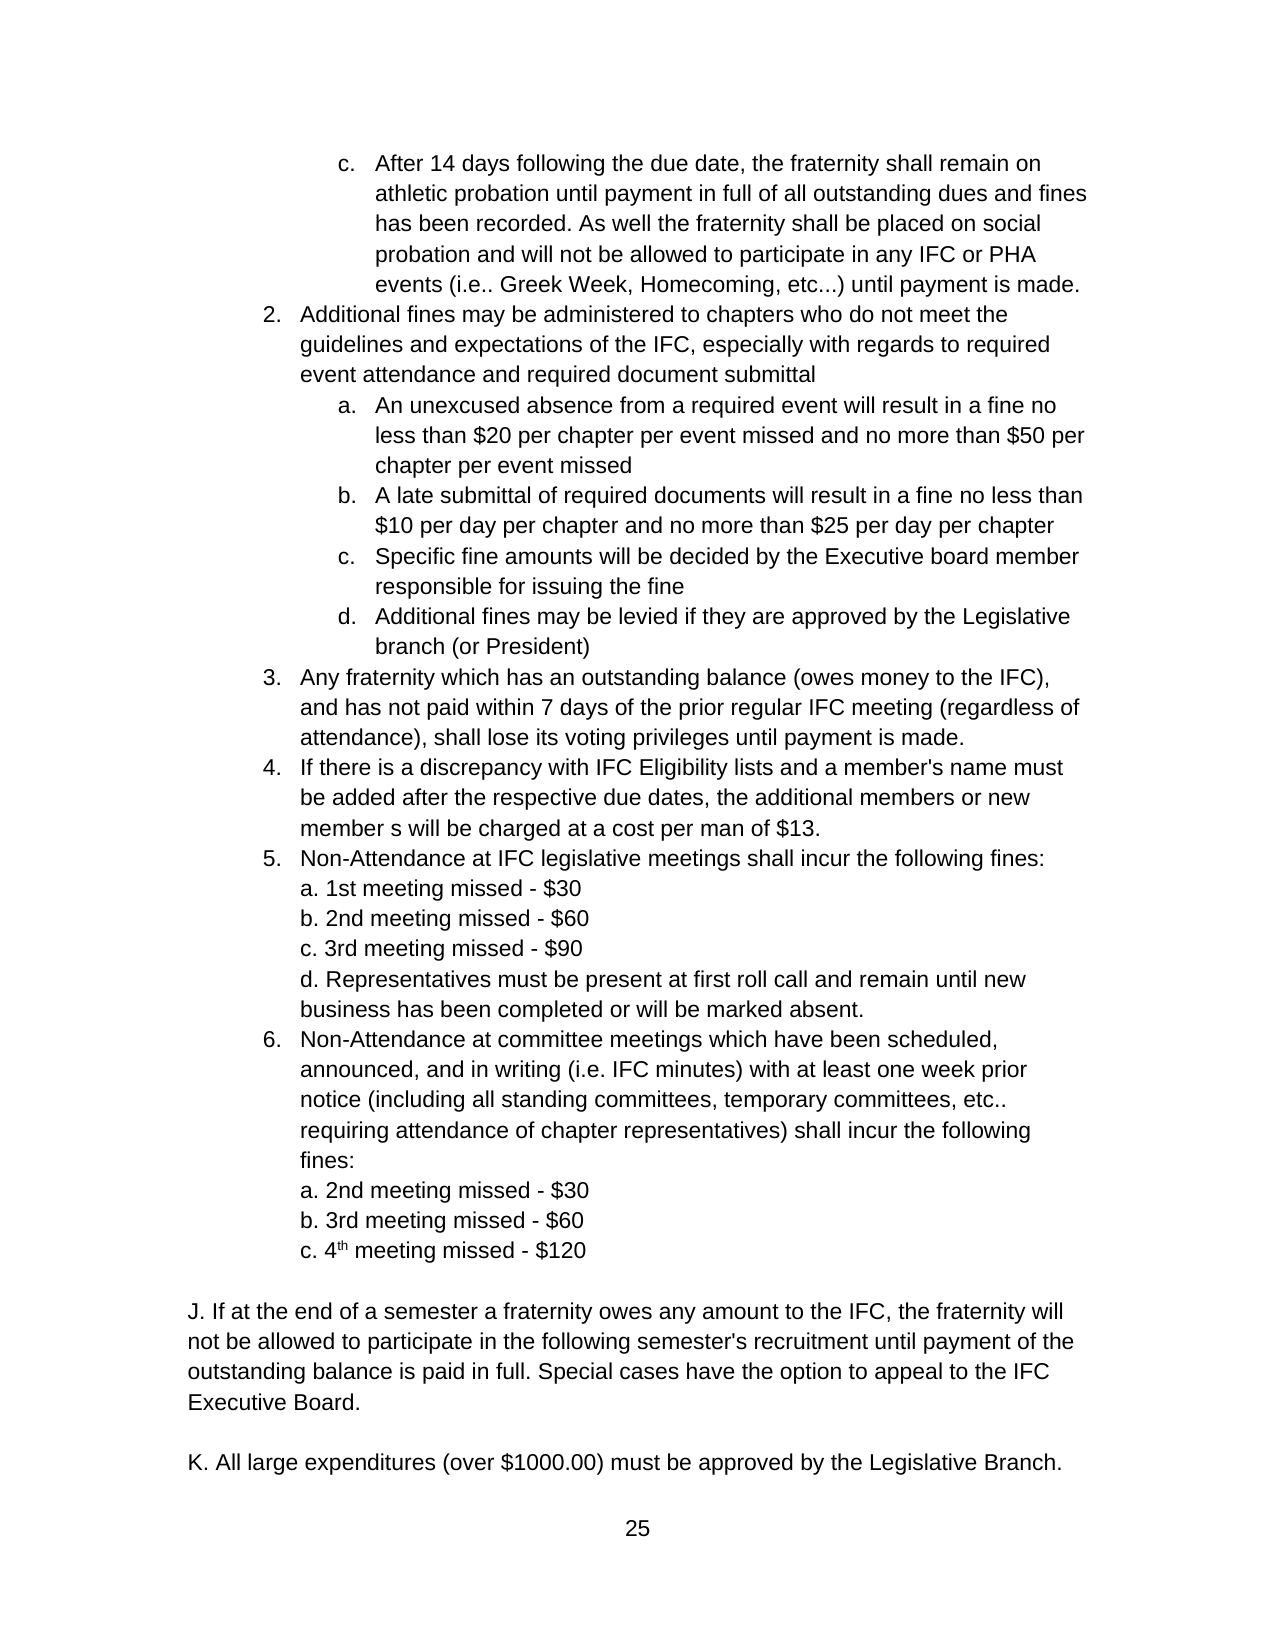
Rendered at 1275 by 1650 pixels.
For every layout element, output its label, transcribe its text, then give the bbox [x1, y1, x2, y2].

list Additional fines may be administered to chapters who do not meet the guidelines and expectations of the IFC, especially with regards to required event attendance and required document submittal [263, 301, 1087, 388]
list Non-Attendance at committee meetings which have been scheduled, announced, and in writing (i.e. IFC minutes) with at least one week prior notice (including all standing committees, temporary committees, etc.. requiring attendance of chapter representatives) shall incur the following fines: a. 2nd meeting missed - $30 b. 3rd meeting missed - $60 [263, 1026, 1087, 1234]
text c. 4th meeting missed - $120 [300, 1237, 1087, 1264]
text K. All large expenditures (over $1000.00) must be approved by the Legislative Branch. [187, 1419, 1087, 1475]
list Any fraternity which has an outstanding balance (owes money to the IFC), and has not paid within 7 days of the prior regular IFC meeting (regardless of attendance), shall lose its voting privileges until payment is made. [263, 663, 1087, 750]
list A late submittal of required documents will result in a fine no less than $10 per day per chapter and no more than $25 per day per chapter [338, 482, 1087, 539]
list If there is a discrepancy with IFC Eligibility lists and a member's name must be added after the respective due dates, the additional members or new member s will be charged at a cost per man of $13. [263, 754, 1087, 841]
list Specific fine amounts will be decided by the Executive board member responsible for issuing the fine [338, 543, 1087, 599]
text J. If at the end of a semester a fraternity owes any amount to the IFC, the fraternity will not be allowed to participate in the following semester's recruitment until payment of the outstanding balance is paid in full. Special cases have the option to appeal to the IFC Executive Board. [187, 1298, 1087, 1415]
list After 14 days following the due date, the fraternity shall remain on athletic probation until payment in full of all outstanding dues and fines has been recorded. As well the fraternity shall be placed on social probation and will not be allowed to participate in any IFC or PHA events (i.e.. Greek Week, Homecoming, etc...) until payment is made. [338, 150, 1087, 297]
list An unexcused absence from a required event will result in a fine no less than $20 per chapter per event missed and no more than $50 per chapter per event missed [338, 392, 1087, 478]
list Additional fines may be levied if they are approved by the Legislative branch (or President) [338, 603, 1087, 660]
list Non-Attendance at IFC legislative meetings shall incur the following fines: a. 1st meeting missed - $30 b. 2nd meeting missed - $60 c. 3rd meeting missed - $90 d. Representatives must be present at first roll call and remain until new business has been completed or will be marked absent. [263, 845, 1087, 1022]
